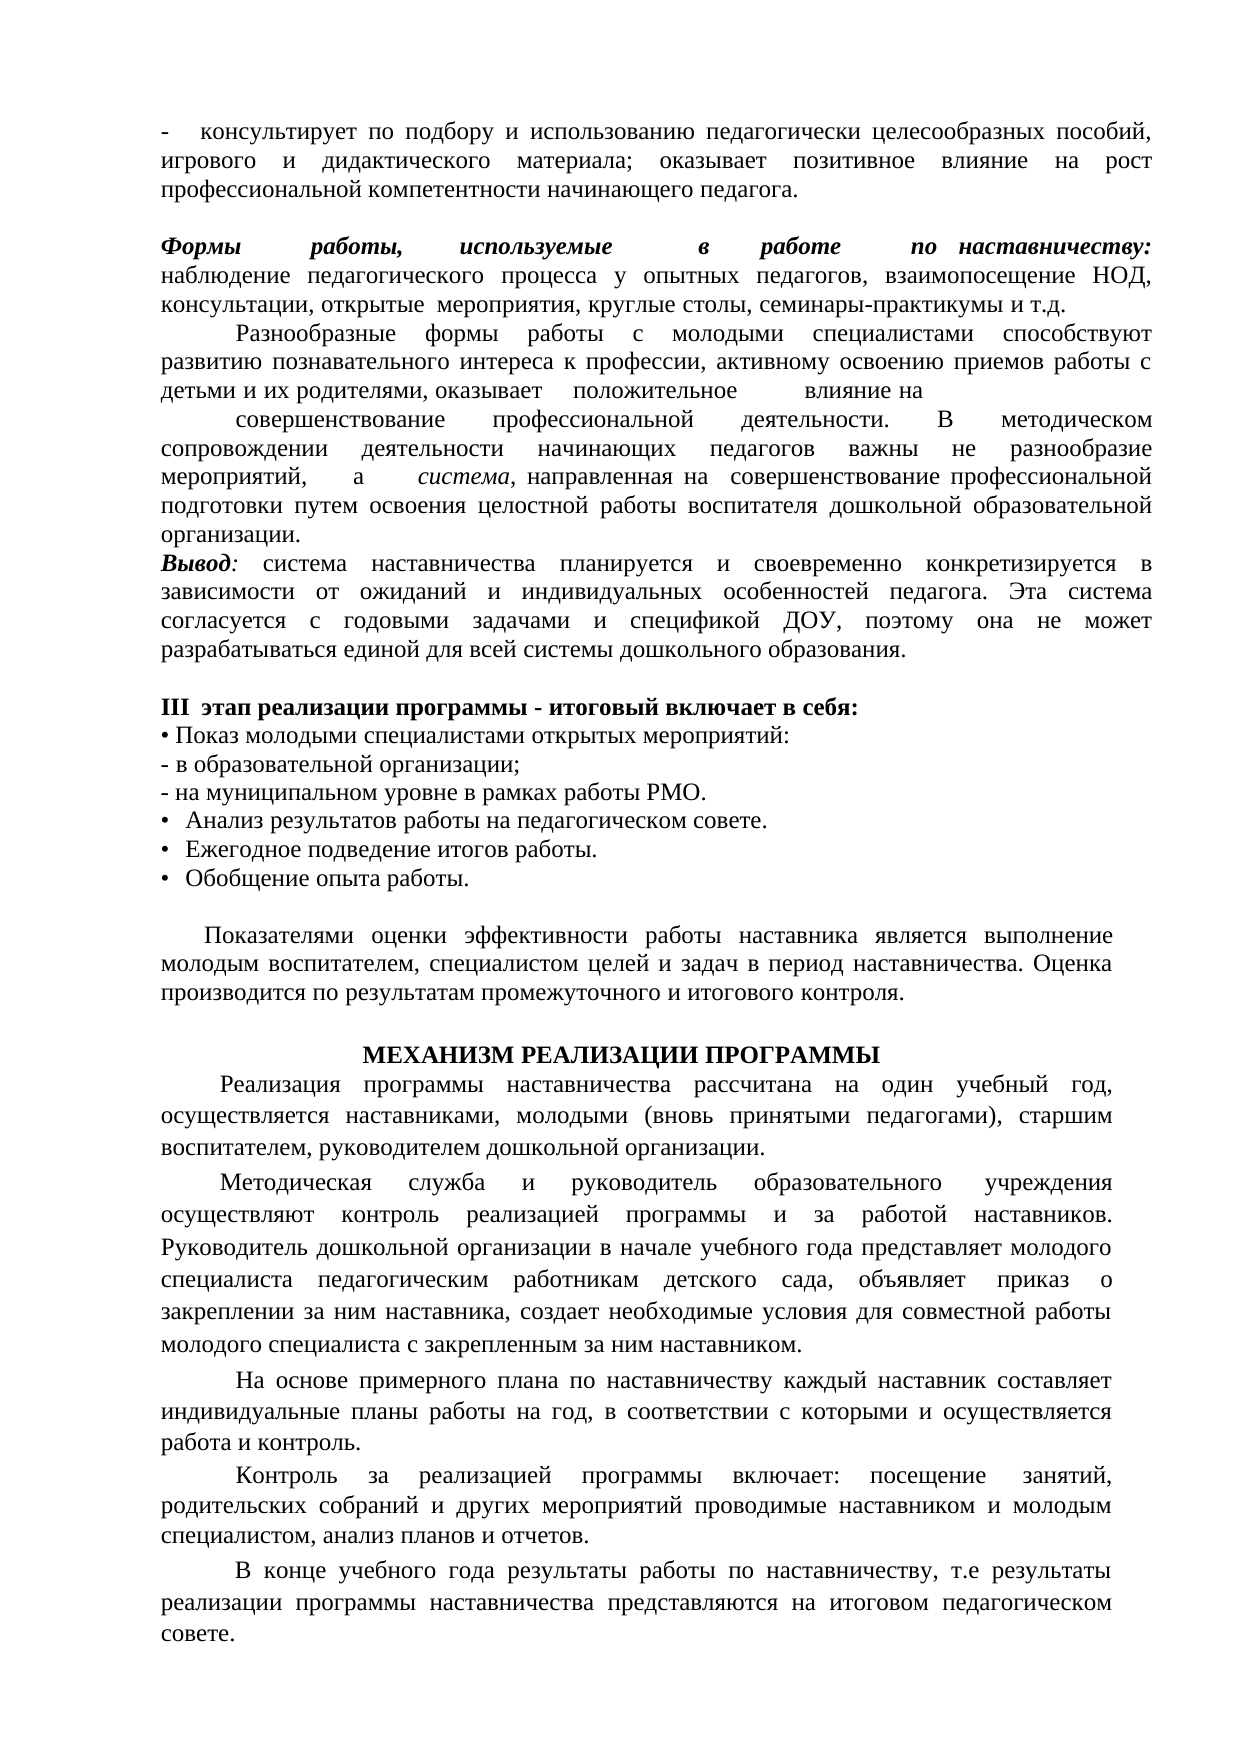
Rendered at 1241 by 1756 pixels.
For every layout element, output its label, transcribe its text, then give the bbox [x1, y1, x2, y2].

text Разнообразные формы работы с молодыми специалистами способствуют развитию познавательного интереса к профессии, активному освоению приемов работы с детьми и их родителями, оказывает положительное влияние на [161, 318, 1152, 404]
text Показателями оценки эффективности работы наставника является выполнение молодым воспитателем, специалистом целей и задач в период наставничества. Оценка производится по результатам промежуточного и итогового контроля. [161, 921, 1113, 1005]
text Вывод: система наставничества планируется и своевременно конкретизируется в зависимости от ожиданий и индивидуальных особенностей педагога. Эта система согласуется с годовыми задачами и спецификой ДОУ, поэтому она не может разрабатываться единой для всей системы дошкольного образования. [161, 548, 1152, 663]
text Контроль за реализацией программы включает: посещение занятий, родительских собраний и других мероприятий проводимые наставником и молодым специалистом, анализ планов и отчетов. [161, 1460, 1112, 1549]
list Ежегодное подведение итогов работы. [160, 834, 1190, 863]
text На основе примерного плана по наставничеству каждый наставник составляет индивидуальные планы работы на год, в соответствии с которыми и осуществляется работа и контроль. [161, 1365, 1112, 1456]
list на муниципальном уровне в рамках работы РМО. [160, 778, 1190, 806]
text В конце учебного года результаты работы по наставничеству, т.е результаты реализации программы наставничества представляются на итоговом педагогическом совете. [161, 1555, 1112, 1647]
list в образовательной организации; [160, 749, 1190, 778]
text Формы работы, используемые в работе по наставничеству: наблюдение педагогического процесса у опытных педагогов, взаимопосещение НОД, консультации, открытые мероприятия, круглые столы, семинары-практикумы и т.д. [161, 231, 1152, 318]
list Показ молодыми специалистами открытых мероприятий: [160, 721, 1190, 749]
subtitle III этап реализации программы - итоговый включает в себя: [161, 692, 1190, 721]
list консультирует по подбору и использованию педагогически целесообразных пособий, игрового и дидактического материала; оказывает позитивное влияние на рост профессиональной компетентности начинающего педагога. [161, 116, 1152, 202]
list Анализ результатов работы на педагогическом совете. [160, 806, 1190, 834]
text Методическая служба и руководитель образовательного учреждения осуществляют контроль реализацией программы и за работой наставников. Руководитель дошкольной организации в начале учебного года представляет молодого специалиста педагогическим работникам детского сада, объявляет приказ о закреплении за ним наставника, создает необходимые условия для совместной работы молодого специалиста с закрепленным за ним наставником. [161, 1167, 1113, 1358]
text совершенствование профессиональной деятельности. В методическом сопровождении деятельности начинающих педагогов важны не разнообразие мероприятий, а система, направленная на совершенствование профессиональной подготовки путем освоения целостной работы воспитателя дошкольной образовательной организации. [161, 404, 1152, 548]
text Реализация программы наставничества рассчитана на один учебный год, осуществляется наставниками, молодыми (вновь принятыми педагогами), старшим воспитателем, руководителем дошкольной организации. [161, 1069, 1113, 1161]
subtitle МЕХАНИЗМ РЕАЛИЗАЦИИ ПРОГРАММЫ [362, 1040, 1190, 1068]
list Обобщение опыта работы. [160, 863, 1190, 892]
